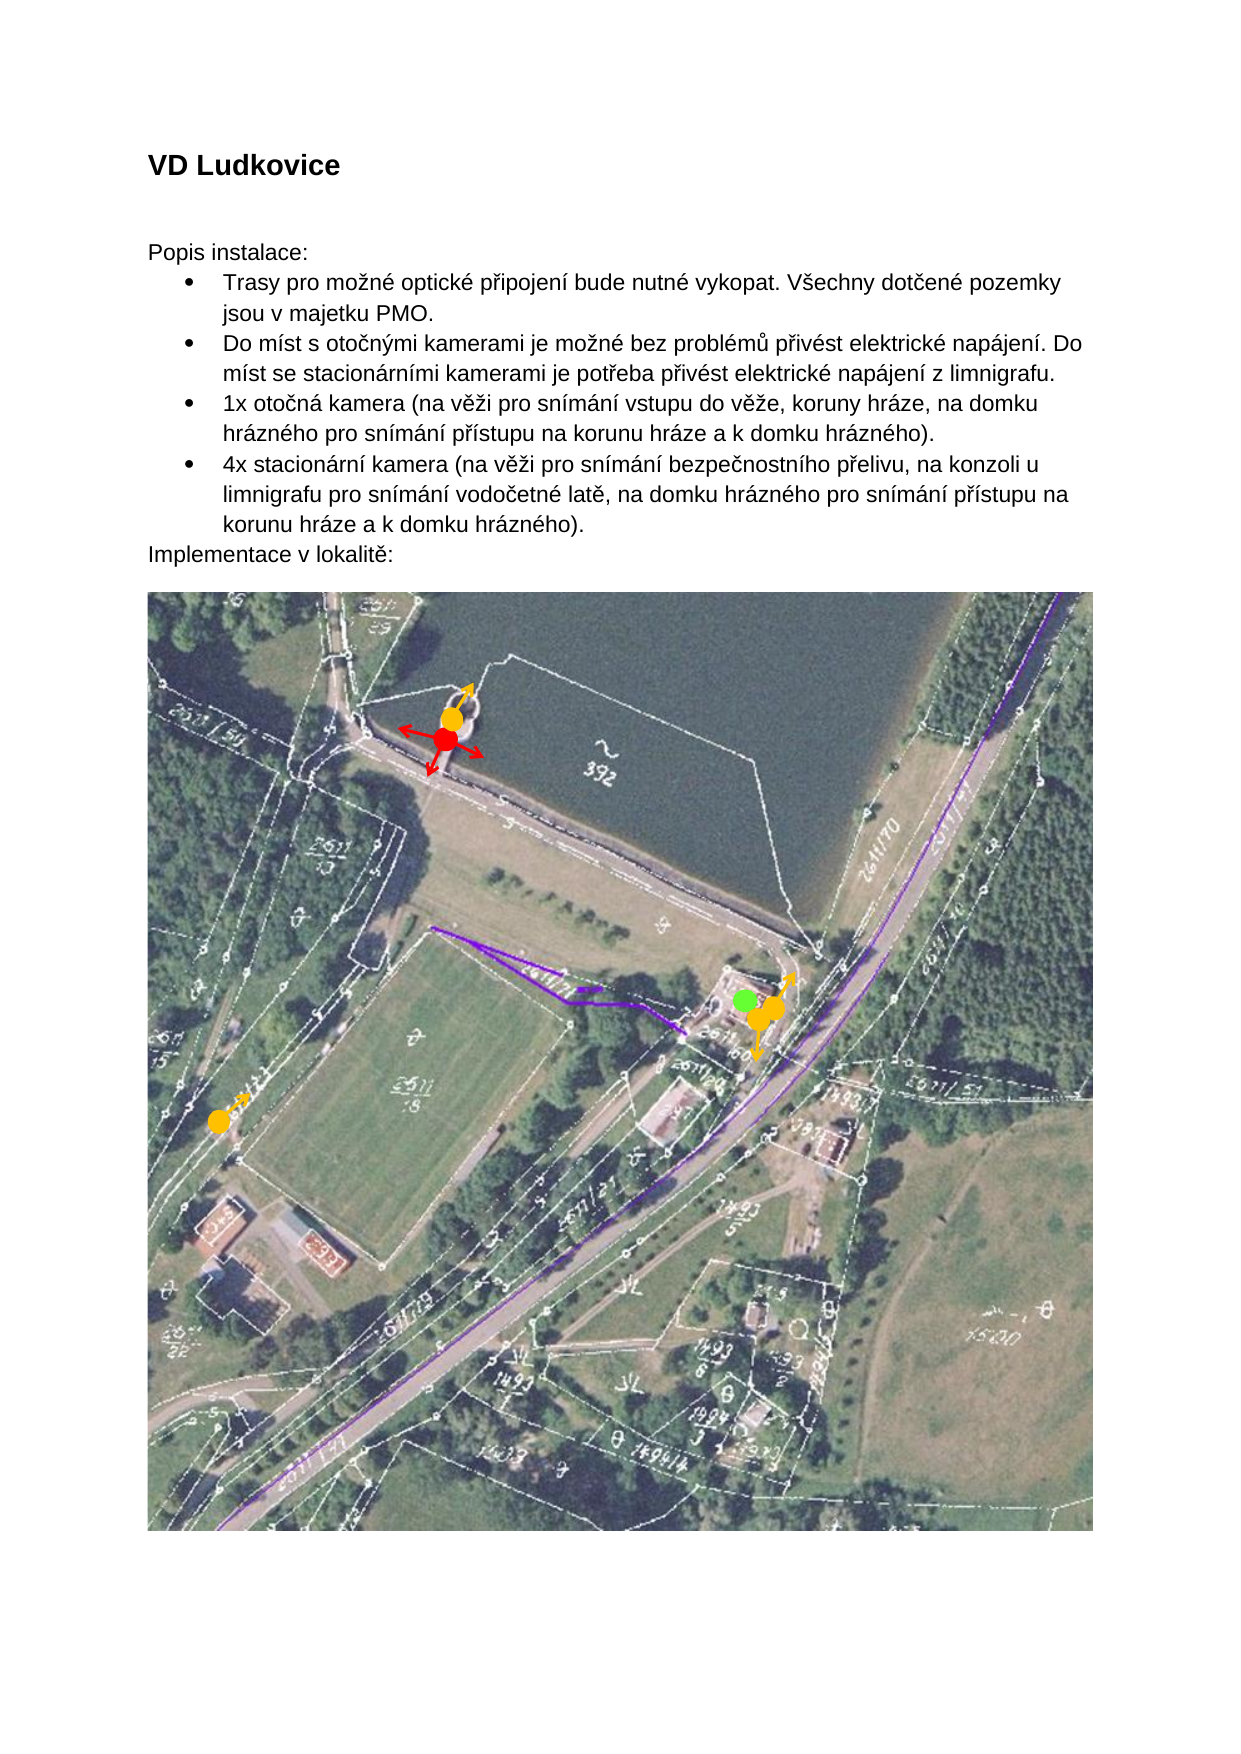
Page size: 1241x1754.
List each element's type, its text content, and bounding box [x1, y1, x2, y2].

list 1x otočná kamera (na věži pro snímání vstupu do věže, koruny hráze, na domku hrázného pro snímání přístupu na korunu hráze a k domku hrázného). [185, 390, 1093, 447]
list Do míst s otočnými kamerami je možné bez problémů přivést elektrické napájení. Do míst se stacionárními kamerami je potřeba přivést elektrické napájení z limnigrafu. [185, 330, 1093, 386]
list Trasy pro možné optické připojení bude nutné vykopat. Všechny dotčené pozemky jsou v majetku PMO. [185, 269, 1093, 326]
text Popis instalace: [148, 239, 1093, 266]
text Implementace v lokalitě: [148, 541, 1093, 568]
list 4x stacionární kamera (na věži pro snímání bezpečnostního přelivu, na konzoli u limnigrafu pro snímání vodočetné latě, na domku hrázného pro snímání přístupu na korunu hráze a k domku hrázného). [185, 451, 1093, 537]
picture [147, 592, 1093, 1531]
subtitle VD Ludkovice [148, 148, 1093, 181]
